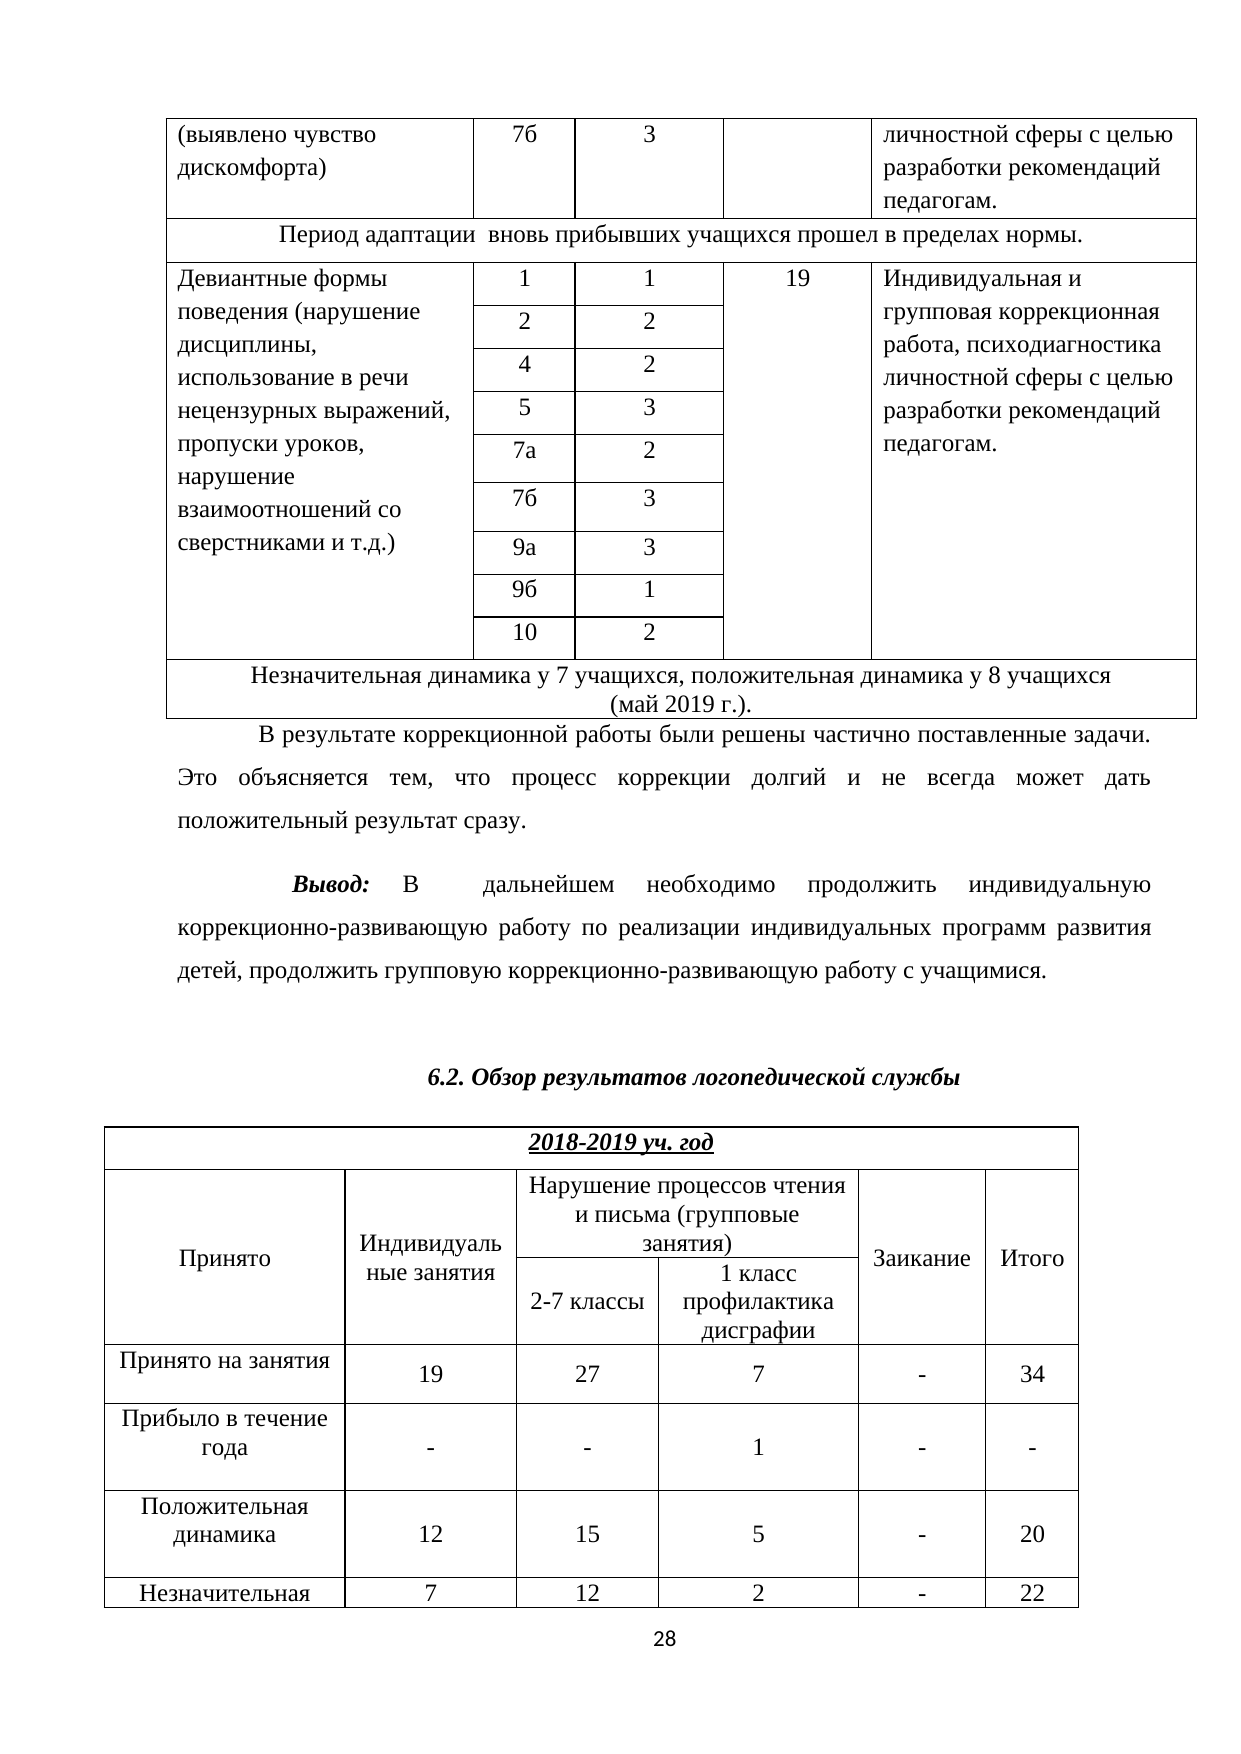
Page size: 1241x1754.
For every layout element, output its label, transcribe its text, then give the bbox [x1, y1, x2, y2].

table_cell 34 [986, 1345, 1078, 1402]
text Вывод: В дальнейшем необходимо продолжить индивидуальную коррекционно-развивающую работу по реализации индивидуальных программ развития детей, продолжить групповую коррекционно-развивающую работу с учащимися. [177, 869, 1152, 984]
table_header 2018-2019 уч. год [105, 1128, 1078, 1169]
table_cell - [986, 1404, 1078, 1490]
table_cell Принято [105, 1170, 344, 1344]
table_cell 2 [474, 306, 574, 348]
table_cell 3 [576, 119, 723, 218]
table_cell - [859, 1345, 985, 1402]
table_cell Прибыло в течение года [105, 1404, 344, 1490]
table_cell - [859, 1491, 985, 1577]
table_cell Девиантные формы поведения (нарушение дисциплины, использование в речи нецензурных выражений, пропуски уроков, нарушение взаимоотношений со сверстниками и т.д.) [167, 263, 473, 659]
table_cell Незначительная динамика у 7 учащихся, положительная динамика у 8 учащихся (май 2019 г.). [167, 660, 1196, 718]
table_cell 12 [346, 1491, 516, 1577]
table_cell 2 [576, 306, 723, 348]
table_cell 1 [576, 263, 723, 305]
table_cell 3 [576, 532, 723, 573]
table_cell 1 класс профилактика дисграфии [659, 1258, 858, 1344]
table_cell - [346, 1404, 516, 1490]
table_cell 9б [474, 575, 574, 616]
table_cell 7 [346, 1578, 516, 1607]
table_cell Индивидуаль ные занятия [346, 1170, 516, 1344]
table_cell 1 [474, 263, 574, 305]
text В результате коррекционной работы были решены частично поставленные задачи. Это объясняется тем, что процесс коррекции долгий и не всегда может дать положительный результат сразу. [177, 719, 1152, 834]
table_cell 3 [576, 392, 723, 434]
table_cell 7б [474, 483, 574, 531]
table_cell 3 [576, 483, 723, 531]
table_cell 5 [659, 1491, 858, 1577]
table_cell Период адаптации вновь прибывших учащихся прошел в пределах нормы. [167, 219, 1196, 262]
table_cell Индивидуальная и групповая коррекционная работа, психодиагностика личностной сферы с целью разработки рекомендаций педагогам. [872, 263, 1196, 659]
table_cell Заикание [859, 1170, 985, 1344]
table_cell 2 [576, 435, 723, 482]
table_cell Нарушение процессов чтения и письма (групповые занятия) [517, 1170, 858, 1257]
table_cell 15 [517, 1491, 658, 1577]
table_cell 19 [724, 263, 871, 659]
table_cell - [859, 1404, 985, 1490]
table_cell 27 [517, 1345, 658, 1402]
table_cell 2-7 классы [517, 1258, 658, 1344]
table_cell 10 [474, 618, 574, 659]
text 6.2. Обзор результатов логопедической службы [177, 1062, 1152, 1091]
table_cell 19 [346, 1345, 516, 1402]
table_cell 22 [986, 1578, 1078, 1607]
table_cell 1 [659, 1404, 858, 1490]
table_cell 5 [474, 392, 574, 434]
table_cell 12 [517, 1578, 658, 1607]
table_cell - [859, 1578, 985, 1607]
table_cell 7 [659, 1345, 858, 1402]
table_cell Положительная динамика [105, 1491, 344, 1577]
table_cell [105, 1578, 344, 1607]
table_cell 1 [576, 575, 723, 616]
table_cell Принято на занятия [105, 1345, 344, 1402]
table_cell 2 [576, 349, 723, 391]
table_cell 9а [474, 532, 574, 573]
table_cell 7а [474, 435, 574, 482]
table_cell - [517, 1404, 658, 1490]
table_cell 20 [986, 1491, 1078, 1577]
table_cell 2 [659, 1578, 858, 1607]
table_cell 4 [474, 349, 574, 391]
table_cell Итого [986, 1170, 1078, 1344]
table_cell 7б [474, 119, 574, 218]
table_cell 2 [576, 618, 723, 659]
